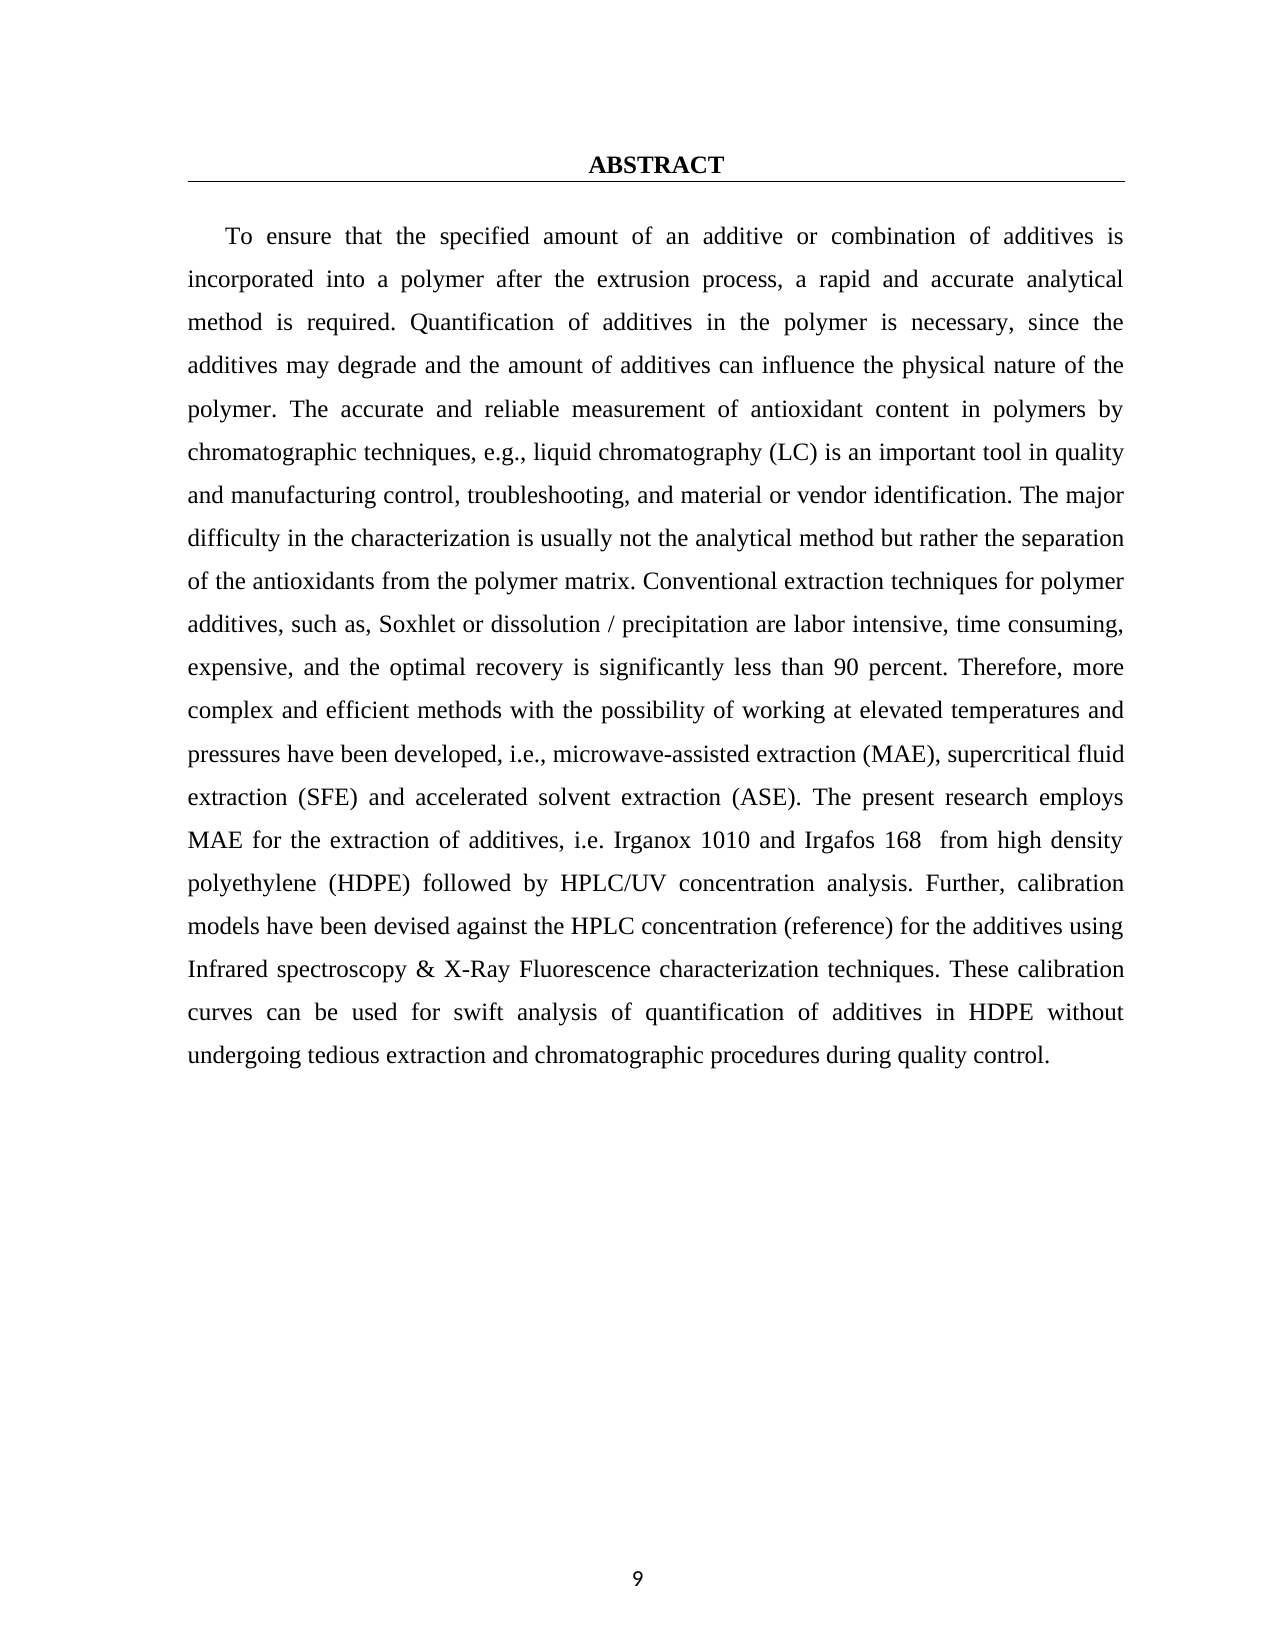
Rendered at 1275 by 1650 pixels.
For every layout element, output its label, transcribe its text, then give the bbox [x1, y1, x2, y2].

text To ensure that the specified amount of an additive or combination of additives is incorporated into a polymer after the extrusion process, a rapid and accurate analytical method is required. Quantification of additives in the polymer is necessary, since the additives may degrade and the amount of additives can influence the physical nature of the polymer. The accurate and reliable measurement of antioxidant content in polymers by chromatographic techniques, e.g., liquid chromatography (LC) is an important tool in quality and manufacturing control, troubleshooting, and material or vendor identification. The major difficulty in the characterization is usually not the analytical method but rather the separation of the antioxidants from the polymer matrix. Conventional extraction techniques for polymer additives, such as, Soxhlet or dissolution / precipitation are labor intensive, time consuming, expensive, and the optimal recovery is significantly less than 90 percent. Therefore, more complex and efficient methods with the possibility of working at elevated temperatures and pressures have been developed, i.e., microwave-assisted extraction (MAE), supercritical fluid extraction (SFE) and accelerated solvent extraction (ASE). The present research employs MAE for the extraction of additives, i.e. Irganox 1010 and Irgafos 168 from high density polyethylene (HDPE) followed by HPLC/UV concentration analysis. Further, calibration models have been devised against the HPLC concentration (reference) for the additives using Infrared spectroscopy & X-Ray Fluorescence characterization techniques. These calibration curves can be used for swift analysis of quantification of additives in HDPE without undergoing tedious extraction and chromatographic procedures during quality control. [187, 221, 1125, 1069]
text ABSTRACT [187, 150, 1125, 182]
